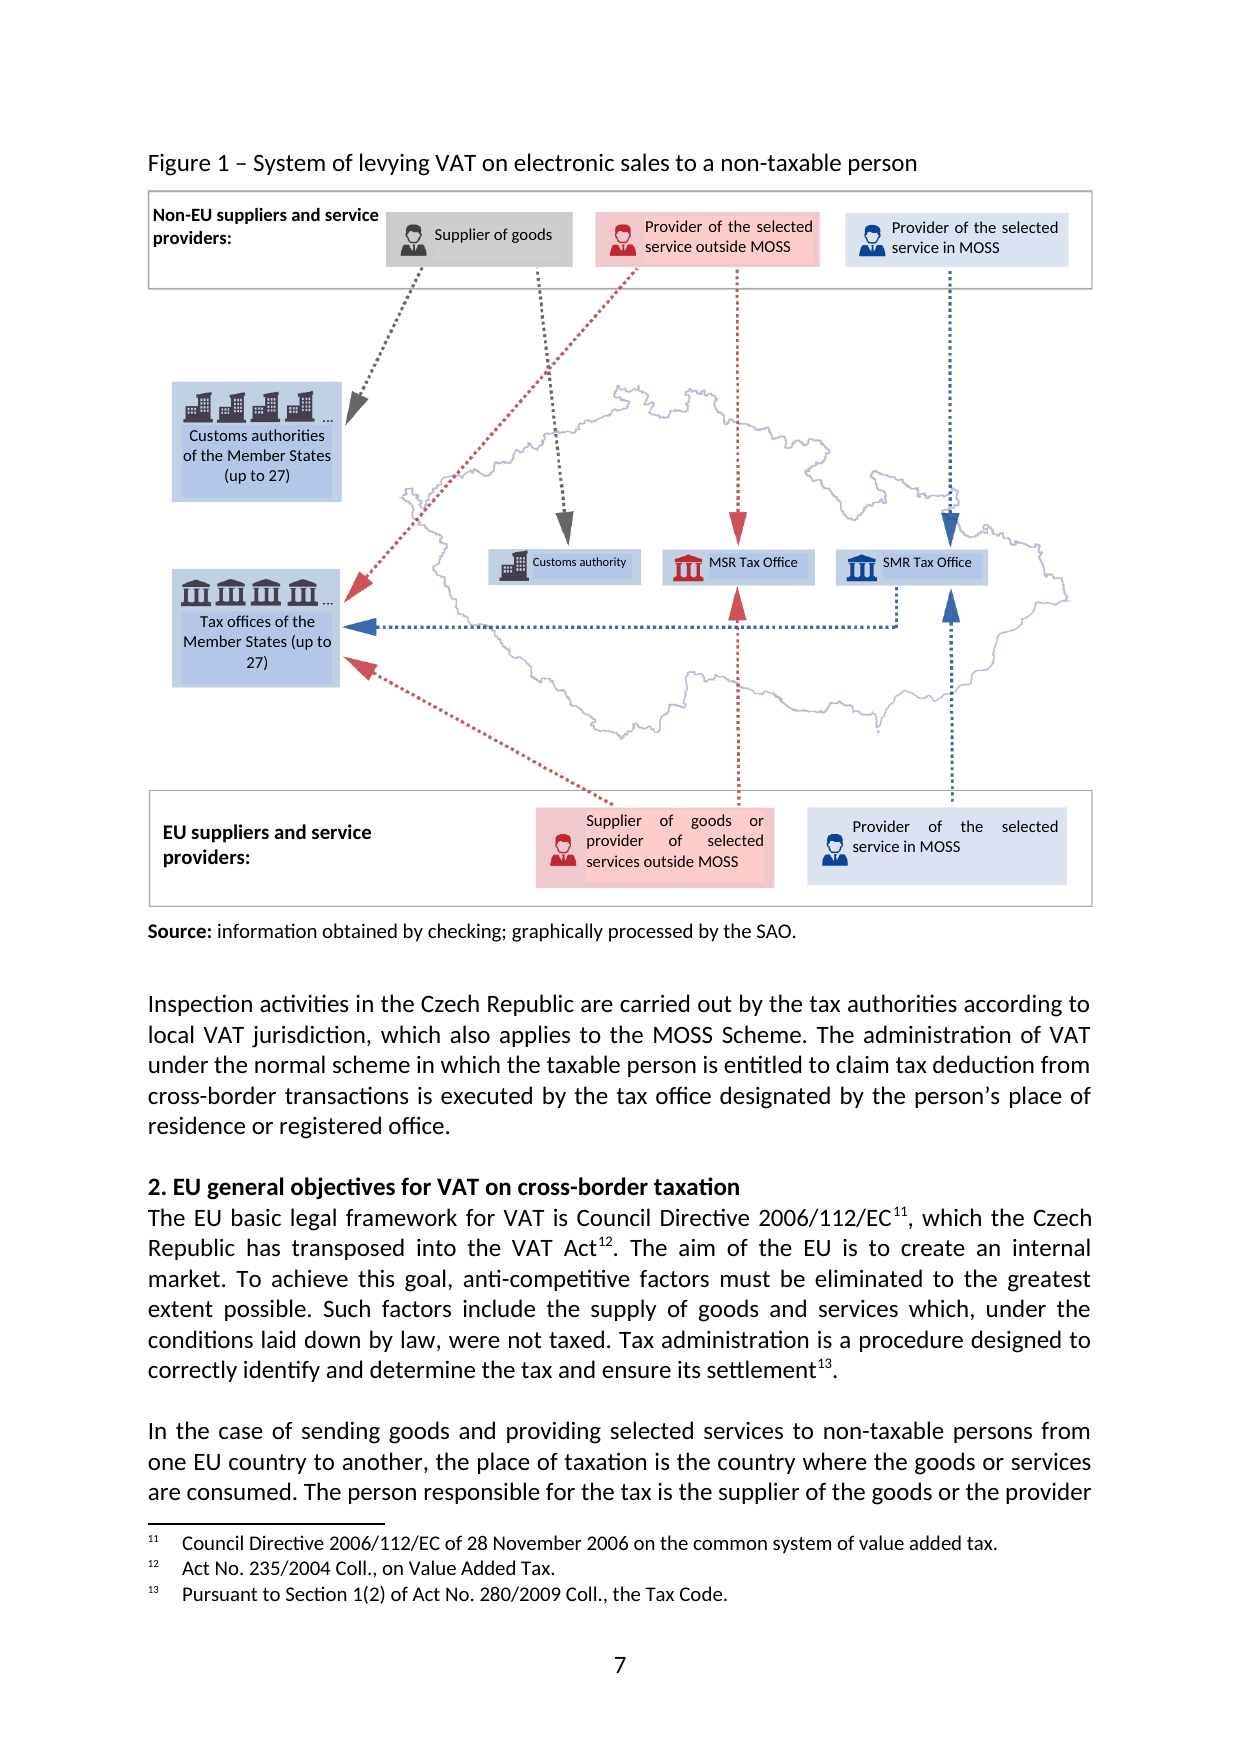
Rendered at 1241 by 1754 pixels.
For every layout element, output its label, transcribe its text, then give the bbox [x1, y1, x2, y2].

text Source: information obtained by checking; graphically processed by the SAO. [148, 919, 1093, 944]
text Figure 1 – System of levying VAT on electronic sales to a non-taxable person [148, 148, 1093, 178]
text The EU basic legal framework for VAT is Council Directive 2006/112/EC, which the Czech Republic has transposed into the VAT Act. The aim of the EU is to create an internal market. To achieve this goal, anti-competitive factors must be eliminated to the greatest extent possible. Such factors include the supply of goods and services which, under the conditions laid down by law, were not taxed. Tax administration is a procedure designed to correctly identify and determine the tax and ensure its settlement. [148, 1202, 1093, 1385]
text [148, 1416, 1093, 1507]
text Inspection activities in the Czech Republic are carried out by the tax authorities according to local VAT jurisdiction, which also applies to the MOSS Scheme. The administration of VAT under the normal scheme in which the taxable person is entitled to claim tax deduction from cross-border transactions is executed by the tax office designated by the person’s place of residence or registered office. [148, 988, 1093, 1141]
text 2. EU general objectives for VAT on cross-border taxation [148, 1171, 1093, 1202]
picture [147, 190, 1093, 907]
